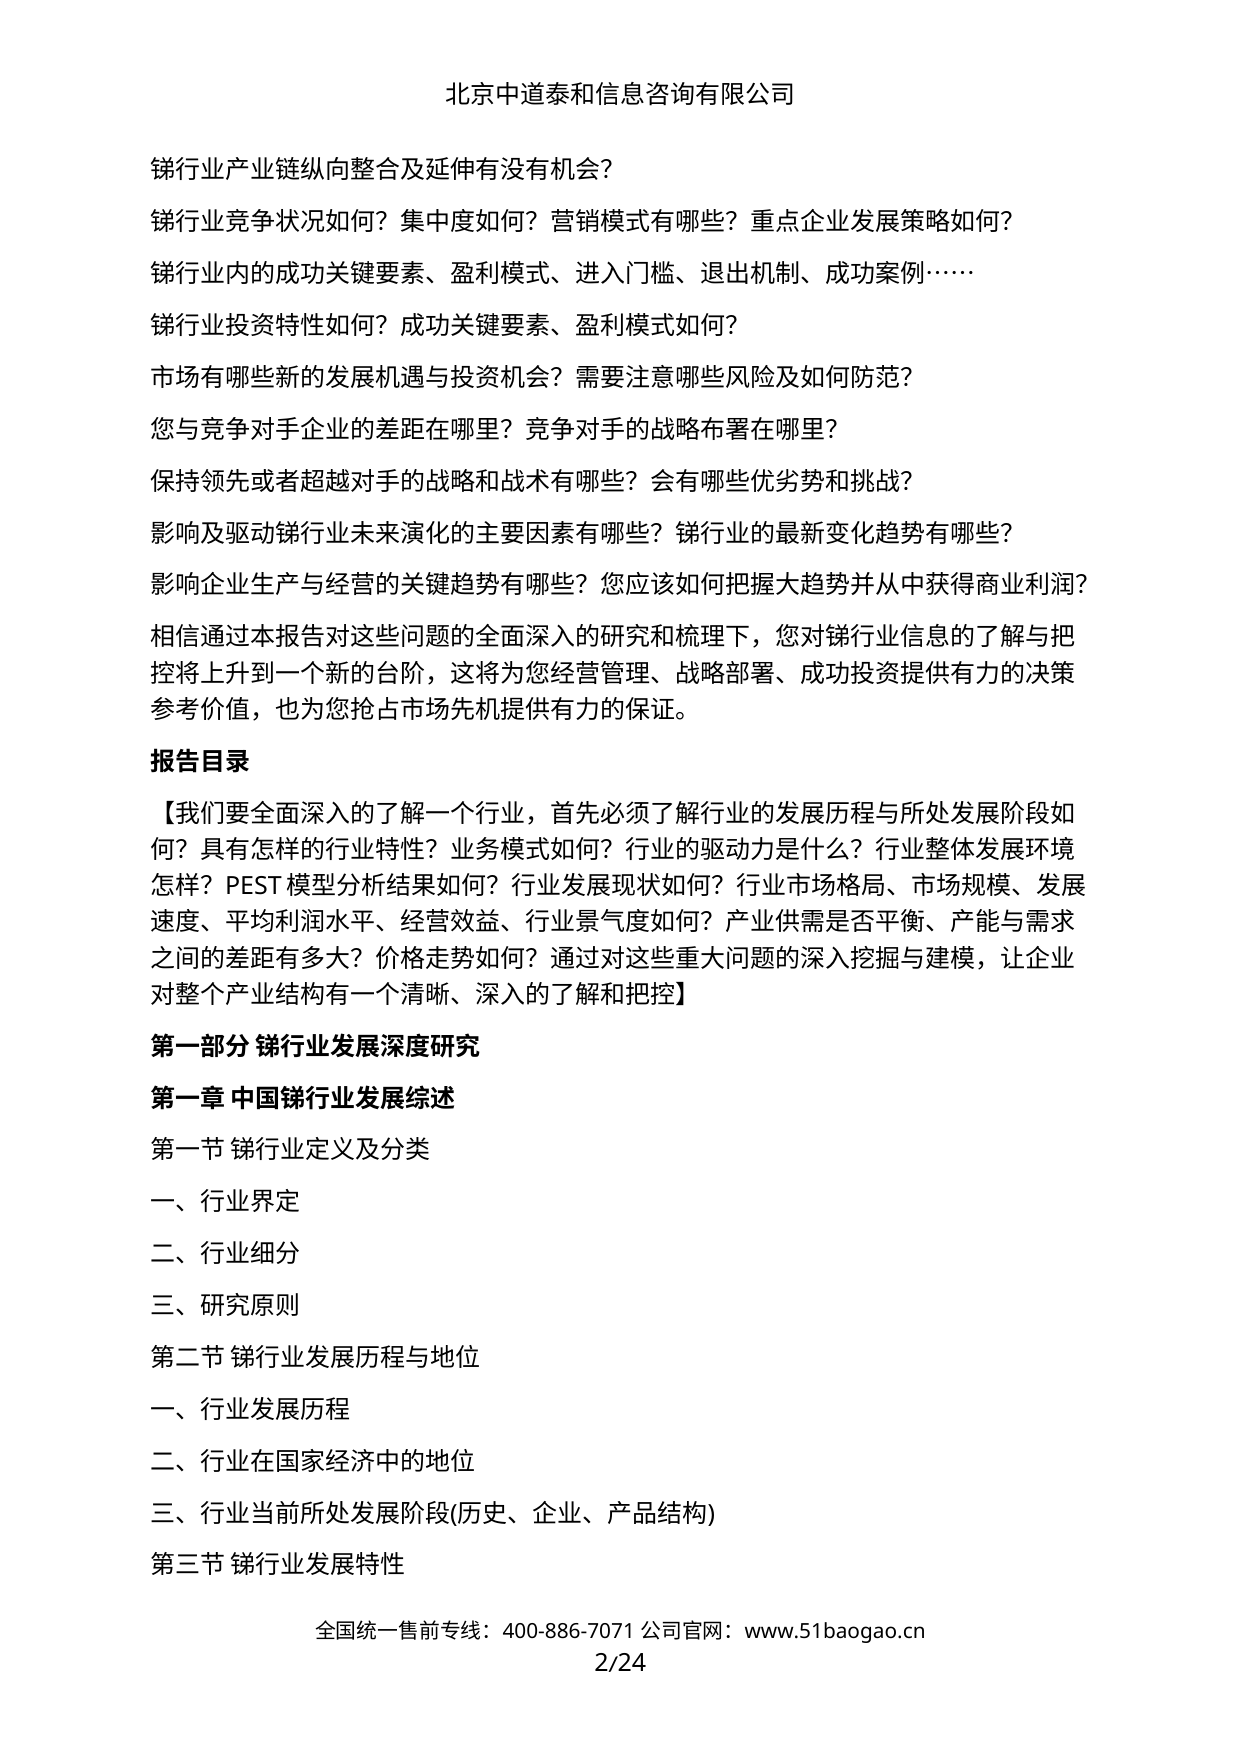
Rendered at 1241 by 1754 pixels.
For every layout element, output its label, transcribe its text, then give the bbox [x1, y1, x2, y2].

text 一、行业界定 [150, 1182, 1090, 1218]
text 您与竞争对手企业的差距在哪里？竞争对手的战略布署在哪里？ [150, 409, 1090, 446]
text 锑行业投资特性如何？成功关键要素、盈利模式如何？ [150, 306, 1090, 342]
text 一、行业发展历程 [150, 1389, 1090, 1426]
text 相信通过本报告对这些问题的全面深入的研究和梳理下，您对锑行业信息的了解与把控将上升到一个新的台阶，这将为您经营管理、战略部署、成功投资提供有力的决策参考价值，也为您抢占市场先机提供有力的保证。 [150, 617, 1090, 726]
text 二、行业细分 [150, 1234, 1090, 1270]
text 锑行业竞争状况如何？集中度如何？营销模式有哪些？重点企业发展策略如何？ [150, 202, 1090, 238]
text 锑行业内的成功关键要素、盈利模式、进入门槛、退出机制、成功案例…… [150, 254, 1090, 290]
text 三、行业当前所处发展阶段(历史、企业、产品结构) [150, 1493, 1090, 1529]
text 第一章 中国锑行业发展综述 [150, 1078, 1090, 1114]
text 保持领先或者超越对手的战略和战术有哪些？会有哪些优劣势和挑战？ [150, 461, 1090, 497]
text 三、研究原则 [150, 1286, 1090, 1322]
text 第一节 锑行业定义及分类 [150, 1130, 1090, 1166]
text 锑行业产业链纵向整合及延伸有没有机会？ [150, 150, 1090, 186]
text 影响及驱动锑行业未来演化的主要因素有哪些？锑行业的最新变化趋势有哪些？ [150, 513, 1090, 549]
text 第二节 锑行业发展历程与地位 [150, 1337, 1090, 1374]
text 第三节 锑行业发展特性 [150, 1545, 1090, 1581]
text 二、行业在国家经济中的地位 [150, 1441, 1090, 1477]
text 影响企业生产与经营的关键趋势有哪些？您应该如何把握大趋势并从中获得商业利润？ [150, 565, 1090, 601]
text 【我们要全面深入的了解一个行业，首先必须了解行业的发展历程与所处发展阶段如何？具有怎样的行业特性？业务模式如何？行业的驱动力是什么？行业整体发展环境怎样？PEST模型分析结果如何？行业发展现状如何？行业市场格局、市场规模、发展速度、平均利润水平、经营效益、行业景气度如何？产业供需是否平衡、产能与需求之间的差距有多大？价格走势如何？通过对这些重大问题的深入挖掘与建模，让企业对整个产业结构有一个清晰、深入的了解和把控】 [150, 793, 1090, 1011]
text 报告目录 [150, 741, 1090, 777]
text 市场有哪些新的发展机遇与投资机会？需要注意哪些风险及如何防范？ [150, 357, 1090, 394]
text 第一部分 锑行业发展深度研究 [150, 1026, 1090, 1062]
